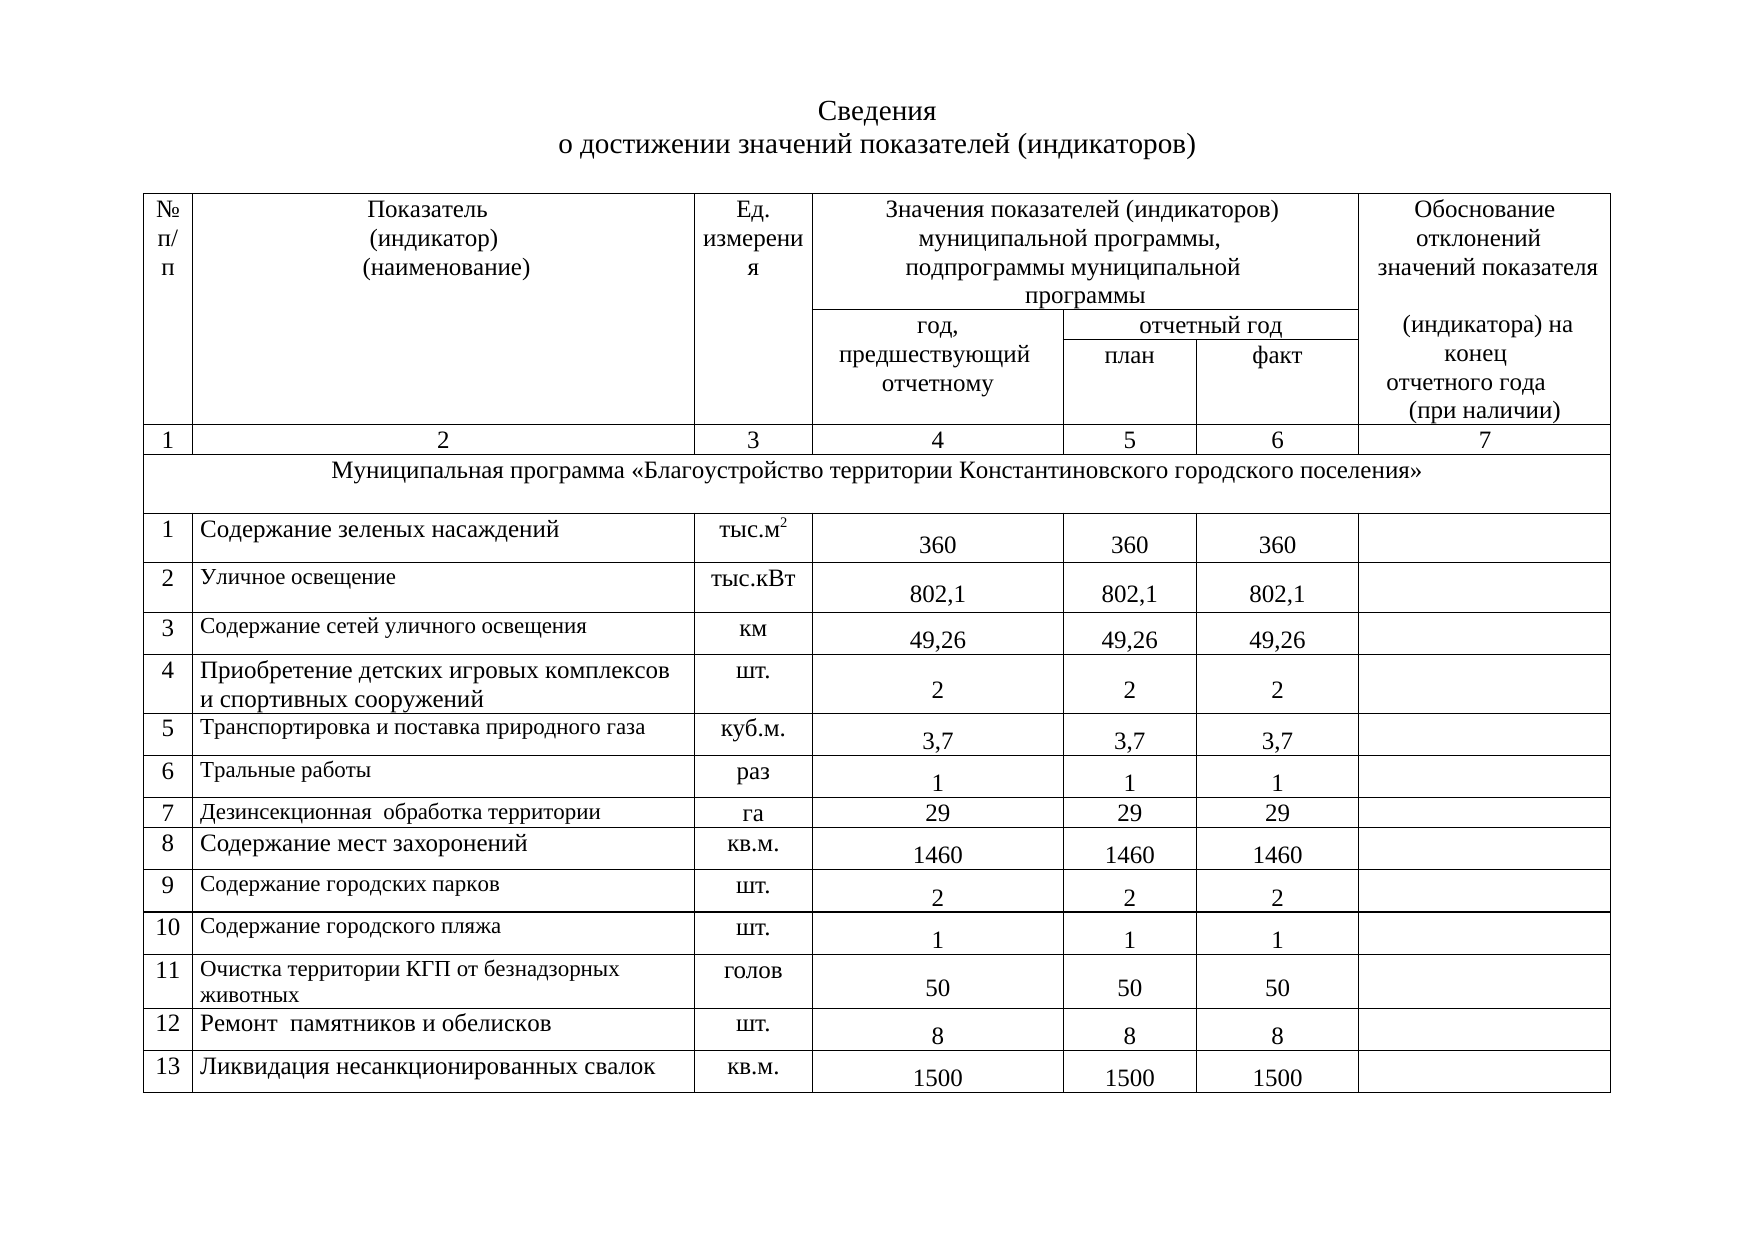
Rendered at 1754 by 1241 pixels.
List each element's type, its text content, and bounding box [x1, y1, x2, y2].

table_cell 29 [1064, 798, 1196, 827]
table_cell км [695, 613, 812, 654]
table_cell 360 [1197, 514, 1358, 562]
table_cell шт. [695, 1009, 812, 1050]
table_cell 1 [1197, 756, 1358, 797]
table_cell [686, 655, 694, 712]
table_cell 2 [144, 563, 192, 612]
table_cell 29 [813, 798, 1063, 827]
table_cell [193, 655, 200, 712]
table_cell Очистка территории КГП от безнадзорных животных [193, 955, 694, 1007]
table_cell 4 [144, 655, 192, 712]
table_cell [1359, 655, 1610, 712]
table_cell 2 [813, 870, 1063, 911]
table_cell 1 [813, 756, 1063, 797]
table_cell 2 [1197, 655, 1358, 712]
table_cell [1359, 514, 1610, 562]
table_cell Муниципальная программа «Благоустройство территории Константиновского городского поселения» [144, 455, 1610, 513]
table_cell голов [695, 955, 812, 1007]
table_header Ед. измерения [695, 194, 812, 424]
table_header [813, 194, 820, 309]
table_cell раз [695, 756, 812, 797]
table_cell 3,7 [1197, 714, 1358, 755]
table_cell Уличное освещение [193, 563, 694, 612]
table_cell 49,26 [1064, 613, 1196, 654]
table_cell 1500 [813, 1051, 1063, 1092]
table_cell Содержание мест захоронений [193, 828, 694, 869]
table_cell 1500 [1064, 1051, 1196, 1092]
table_cell Ремонт памятников и обелисков [193, 1009, 694, 1050]
table_cell Транспортировка и поставка природного газа [193, 714, 694, 755]
table_header Показатель (индикатор) (наименование) [193, 194, 694, 424]
table_cell 11 [144, 955, 192, 1007]
table_cell факт [1197, 340, 1358, 424]
table_cell 8 [1197, 1009, 1358, 1050]
table_cell [1359, 1051, 1610, 1092]
table_cell Тральные работы [193, 756, 694, 797]
table_cell 5 [144, 714, 192, 755]
table_header № п/п [144, 194, 192, 424]
table_cell [1359, 798, 1366, 827]
table_cell [1603, 798, 1610, 827]
table_cell 2 [1197, 870, 1358, 911]
table_cell год, предшествующий отчетному [813, 310, 1063, 424]
table_cell Содержание городских парков [193, 870, 694, 911]
table_cell 3,7 [813, 714, 1063, 755]
table_cell Содержание городского пляжа [193, 913, 694, 954]
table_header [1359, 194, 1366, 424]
table_cell 1 [1064, 913, 1196, 954]
table_cell [1359, 955, 1610, 1007]
table_cell 2 [1064, 655, 1196, 712]
table_cell 802,1 [1197, 563, 1358, 612]
table_cell 360 [1064, 514, 1196, 562]
text о достижении значений показателей (индикаторов) [59, 126, 1695, 160]
table_cell [1359, 613, 1610, 654]
table_cell 50 [1064, 955, 1196, 1007]
table_cell [1359, 870, 1610, 911]
table_cell план [1064, 340, 1196, 424]
table_cell 3,7 [1064, 714, 1196, 755]
table_cell 13 [144, 1051, 192, 1092]
table_cell 3 [144, 613, 192, 654]
table_cell [1359, 714, 1610, 755]
table_cell кв.м. [695, 828, 812, 869]
table_cell 50 [1197, 955, 1358, 1007]
table_cell 10 [144, 913, 192, 954]
table_cell Содержание зеленых насаждений [193, 514, 694, 562]
table_cell 49,26 [1197, 613, 1358, 654]
table_cell шт. [695, 870, 812, 911]
table_cell [1359, 563, 1610, 612]
table_cell 1460 [813, 828, 1063, 869]
table_cell 29 [1197, 798, 1358, 827]
table_cell 50 [813, 955, 1063, 1007]
table_cell 8 [144, 828, 192, 869]
table_cell 2 [1064, 870, 1196, 911]
table_cell тыс.м2 [695, 514, 812, 562]
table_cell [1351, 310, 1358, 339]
table_cell Содержание сетей уличного освещения [193, 613, 694, 654]
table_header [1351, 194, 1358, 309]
table_cell [1359, 756, 1610, 797]
table_cell 802,1 [1064, 563, 1196, 612]
table_cell 1 [813, 913, 1063, 954]
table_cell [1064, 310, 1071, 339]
table_cell шт. [695, 655, 812, 712]
table_cell Дезинсекционная обработка территории [193, 798, 694, 827]
table_cell 12 [144, 1009, 192, 1050]
table_cell 8 [813, 1009, 1063, 1050]
table_cell [1359, 828, 1610, 869]
table_cell 360 [813, 514, 1063, 562]
table_cell тыс.кВт [695, 563, 812, 612]
table_cell 1460 [1064, 828, 1196, 869]
table_cell 1 [1197, 913, 1358, 954]
table_cell куб.м. [695, 714, 812, 755]
table_cell 1 [144, 514, 192, 562]
table_cell 802,1 [813, 563, 1063, 612]
table_cell 2 [813, 655, 1063, 712]
table_cell 49,26 [813, 613, 1063, 654]
table_cell шт. [695, 913, 812, 954]
table_cell 1460 [1197, 828, 1358, 869]
text Сведения [59, 93, 1695, 126]
table_cell 8 [1064, 1009, 1196, 1050]
table_cell 6 [144, 756, 192, 797]
table_cell 9 [144, 870, 192, 911]
table_cell кв.м. [695, 1051, 812, 1092]
table_cell 1 [1064, 756, 1196, 797]
table_cell [1359, 1009, 1610, 1050]
table_cell 1500 [1197, 1051, 1358, 1092]
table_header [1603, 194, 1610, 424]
table_cell [1359, 913, 1610, 954]
table_cell Ликвидация несанкционированных свалок [193, 1051, 694, 1092]
